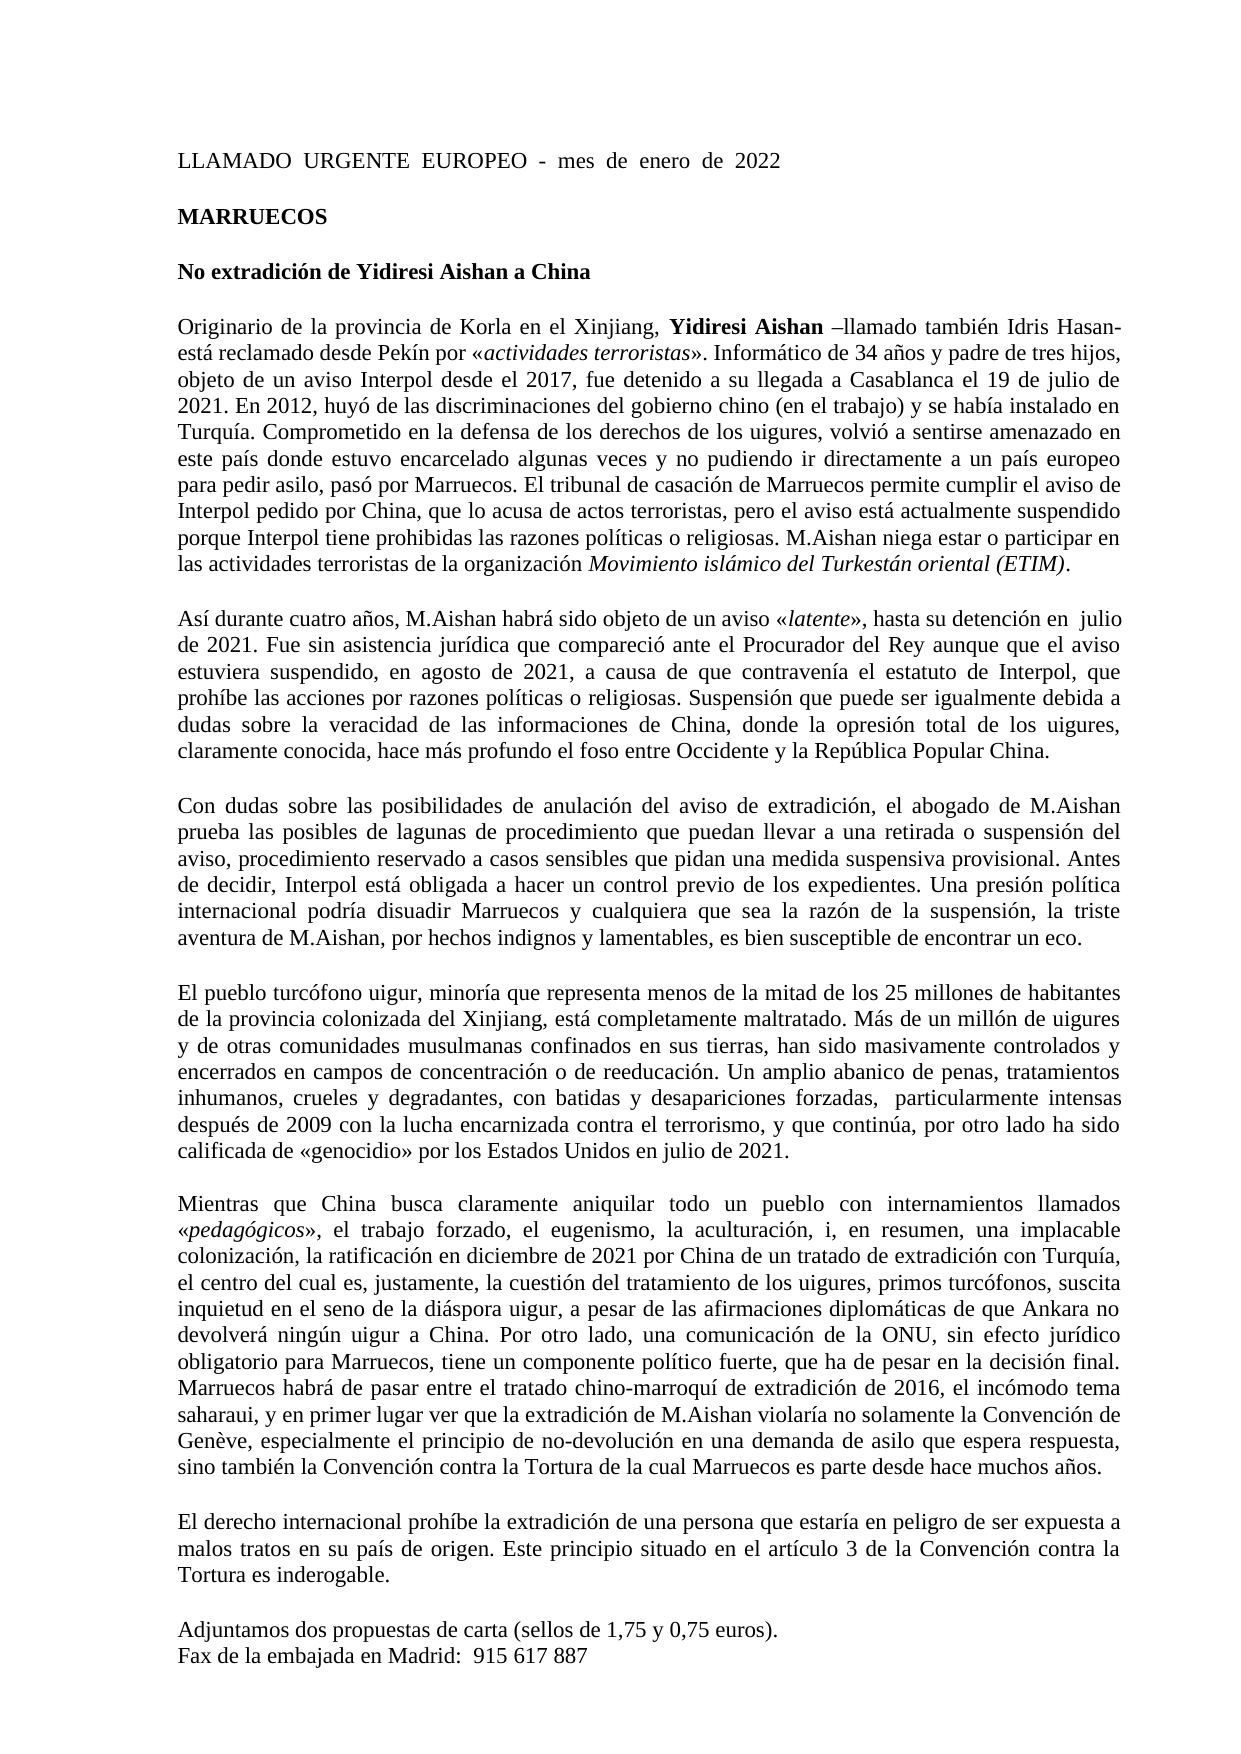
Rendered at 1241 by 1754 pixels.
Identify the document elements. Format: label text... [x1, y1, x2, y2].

text Fax de la embajada en Madrid: 915 617 887 [177, 1643, 1122, 1669]
text Mientras que China busca claramente aniquilar todo un pueblo con internamientos llamados «pedagógicos», el trabajo forzado, el eugenismo, la aculturación, i, en resumen, una implacable colonización, la ratificación en diciembre de 2021 por China de un tratado de extradición con Turquía, el centro del cual es, justamente, la cuestión del tratamiento de los uigures, primos turcófonos, suscita inquietud en el seno de la diáspora uigur, a pesar de las afirmaciones diplomáticas de que Ankara no devolverá ningún uigur a China. Por otro lado, una comunicación de la ONU, sin efecto jurídico obligatorio para Marruecos, tiene un componente político fuerte, que ha de pesar en la decisión final. Marruecos habrá de pasar entre el tratado chino-marroquí de extradición de 2016, el incómodo tema saharaui, y en primer lugar ver que la extradición de M.Aishan violaría no solamente la Convención de Genève, especialmente el principio de no-devolución en una demanda de asilo que espera respuesta, sino también la Convención contra la Tortura de la cual Marruecos es parte desde hace muchos años. [177, 1190, 1122, 1480]
text El pueblo turcófono uigur, minoría que representa menos de la mitad de los 25 millones de habitantes de la provincia colonizada del Xinjiang, está completamente maltratado. Más de un millón de uigures y de otras comunidades musulmanas confinados en sus tierras, han sido masivamente controlados y encerrados en campos de concentración o de reeducación. Un amplio abanico de penas, tratamientos inhumanos, crueles y degradantes, con batidas y desapariciones forzadas, particularmente intensas después de 2009 con la lucha encarnizada contra el terrorismo, y que continúa, por otro lado ha sido calificada de «genocidio» por los Estados Unidos en julio de 2021. [177, 979, 1122, 1163]
text Así durante cuatro años, M.Aishan habrá sido objeto de un aviso «latente», hasta su detención en julio de 2021. Fue sin asistencia jurídica que compareció ante el Procurador del Rey aunque que el aviso estuviera suspendido, en agosto de 2021, a causa de que contravenía el estatuto de Interpol, que prohíbe las acciones por razones políticas o religiosas. Suspensión que puede ser igualmente debida a dudas sobre la veracidad de las informaciones de China, donde la opresión total de los uigures, claramente conocida, hace más profundo el foso entre Occidente y la República Popular China. [177, 605, 1122, 763]
text MARRUECOS [177, 203, 1122, 229]
text Con dudas sobre las posibilidades de anulación del aviso de extradición, el abogado de M.Aishan prueba las posibles de lagunas de procedimiento que puedan llevar a una retirada o suspensión del aviso, procedimiento reservado a casos sensibles que pidan una medida suspensiva provisional. Antes de decidir, Interpol está obligada a hacer un control previo de los expedientes. Una presión política internacional podría disuadir Marruecos y cualquiera que sea la razón de la suspensión, la triste aventura de M.Aishan, por hechos indignos y lamentables, es bien susceptible de encontrar un eco. [177, 792, 1122, 950]
text El derecho internacional prohíbe la extradición de una persona que estaría en peligro de ser expuesta a malos tratos en su país de origen. Este principio situado en el artículo 3 de la Convención contra la Tortura es inderogable. [177, 1508, 1122, 1587]
text LLAMADO URGENTE EUROPEO - mes de enero de 2022 [177, 148, 1122, 174]
text No extradición de Yidiresi Aishan a China [177, 258, 1122, 284]
text Originario de la provincia de Korla en el Xinjiang, Yidiresi Aishan –llamado también Idris Hasan- está reclamado desde Pekín por «actividades terroristas». Informático de 34 años y padre de tres hijos, objeto de un aviso Interpol desde el 2017, fue detenido a su llegada a Casablanca el 19 de julio de 2021. En 2012, huyó de las discriminaciones del gobierno chino (en el trabajo) y se había instalado en Turquía. Comprometido en la defensa de los derechos de los uigures, volvió a sentirse amenazado en este país donde estuvo encarcelado algunas veces y no pudiendo ir directamente a un país europeo para pedir asilo, pasó por Marruecos. El tribunal de casación de Marruecos permite cumplir el aviso de Interpol pedido por China, que lo acusa de actos terroristas, pero el aviso está actualmente suspendido porque Interpol tiene prohibidas las razones políticas o religiosas. M.Aishan niega estar o participar en las actividades terroristas de la organización Movimiento islámico del Turkestán oriental (ETIM). [177, 313, 1122, 576]
text Adjuntamos dos propuestas de carta (sellos de 1,75 y 0,75 euros). [177, 1616, 1122, 1643]
